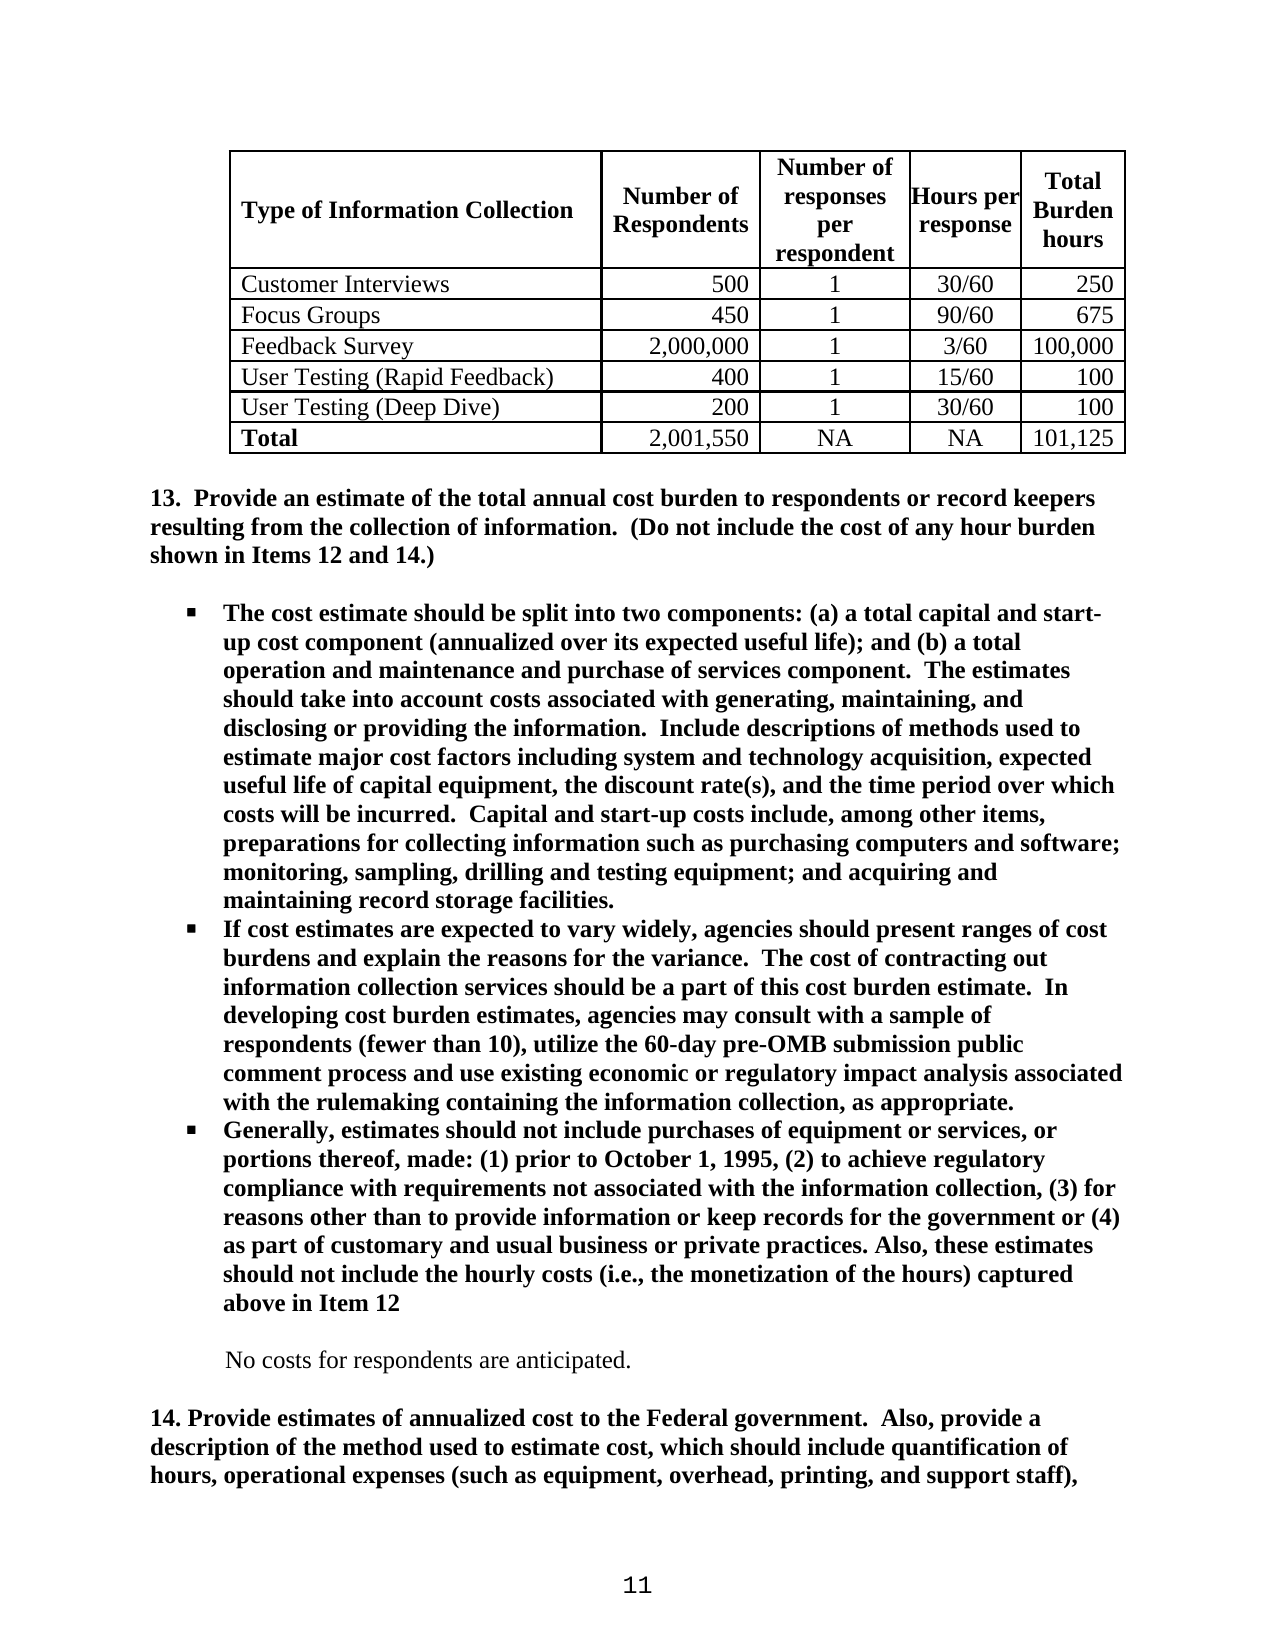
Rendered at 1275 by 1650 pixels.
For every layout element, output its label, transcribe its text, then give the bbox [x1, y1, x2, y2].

table_cell 100 [1022, 362, 1124, 390]
list If cost estimates are expected to vary widely, agencies should present ranges of cost burdens and explain the reasons for the variance. The cost of contracting out information collection services should be a part of this cost burden estimate. In developing cost burden estimates, agencies may consult with a sample of respondents (fewer than 10), utilize the 60-day pre-OMB submission public comment process and use existing economic or regulatory impact analysis associated with the rulemaking containing the information collection, as appropriate. [185, 914, 1125, 1115]
table_cell 30/60 [911, 269, 1020, 298]
table_header Type of Information Collection [231, 152, 600, 267]
table_cell 1 [761, 331, 909, 359]
list Generally, estimates should not include purchases of equipment or services, or portions thereof, made: (1) prior to October 1, 1995, (2) to achieve regulatory compliance with requirements not associated with the information collection, (3) for reasons other than to provide information or keep records for the government or (4) as part of customary and usual business or private practices. Also, these estimates should not include the hourly costs (i.e., the monetization of the hours) captured above in Item 12 [185, 1115, 1125, 1317]
table_cell 250 [1022, 269, 1124, 298]
table_cell 1 [761, 269, 909, 298]
table_header Hours per response [911, 152, 1020, 267]
table_cell Feedback Survey [231, 331, 600, 359]
table_cell 2,000,000 [603, 331, 759, 359]
table_cell 30/60 [911, 393, 1020, 421]
table_cell User Testing (Deep Dive) [231, 393, 600, 421]
table_cell 15/60 [911, 362, 1020, 390]
table_cell Customer Interviews [231, 269, 600, 298]
table_cell 90/60 [911, 300, 1020, 329]
table_header Total Burden hours [1022, 152, 1124, 267]
table_cell 3/60 [911, 331, 1020, 359]
text No costs for respondents are anticipated. [225, 1345, 1125, 1374]
table_cell 101,125 [1022, 423, 1124, 452]
table_cell Focus Groups [231, 300, 600, 329]
text 13. Provide an estimate of the total annual cost burden to respondents or record keepers resulting from the collection of information. (Do not include the cost of any hour burden shown in Items 12 and 14.) [150, 483, 1125, 569]
table_cell 400 [603, 362, 759, 390]
table_cell 100 [1022, 393, 1124, 421]
table_cell 100,000 [1022, 331, 1124, 359]
table_cell 1 [761, 362, 909, 390]
table_cell Total [231, 423, 600, 452]
table_cell 450 [603, 300, 759, 329]
table_cell 2,001,550 [603, 423, 759, 452]
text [150, 1403, 1125, 1489]
table_cell 200 [603, 393, 759, 421]
table_cell 675 [1022, 300, 1124, 329]
list The cost estimate should be split into two components: (a) a total capital and start-up cost component (annualized over its expected useful life); and (b) a total operation and maintenance and purchase of services component. The estimates should take into account costs associated with generating, maintaining, and disclosing or providing the information. Include descriptions of methods used to estimate major cost factors including system and technology acquisition, expected useful life of capital equipment, the discount rate(s), and the time period over which costs will be incurred. Capital and start-up costs include, among other items, preparations for collecting information such as purchasing computers and software; monitoring, sampling, drilling and testing equipment; and acquiring and maintaining record storage facilities. [185, 598, 1125, 914]
table_cell User Testing (Rapid Feedback) [231, 362, 600, 390]
table_cell 1 [761, 300, 909, 329]
table_cell 500 [603, 269, 759, 298]
table_cell NA [761, 423, 909, 452]
table_header Number of Respondents [603, 152, 759, 267]
table_cell NA [911, 423, 1020, 452]
table_header Number of responses per respondent [761, 152, 909, 267]
table_cell 1 [761, 393, 909, 421]
